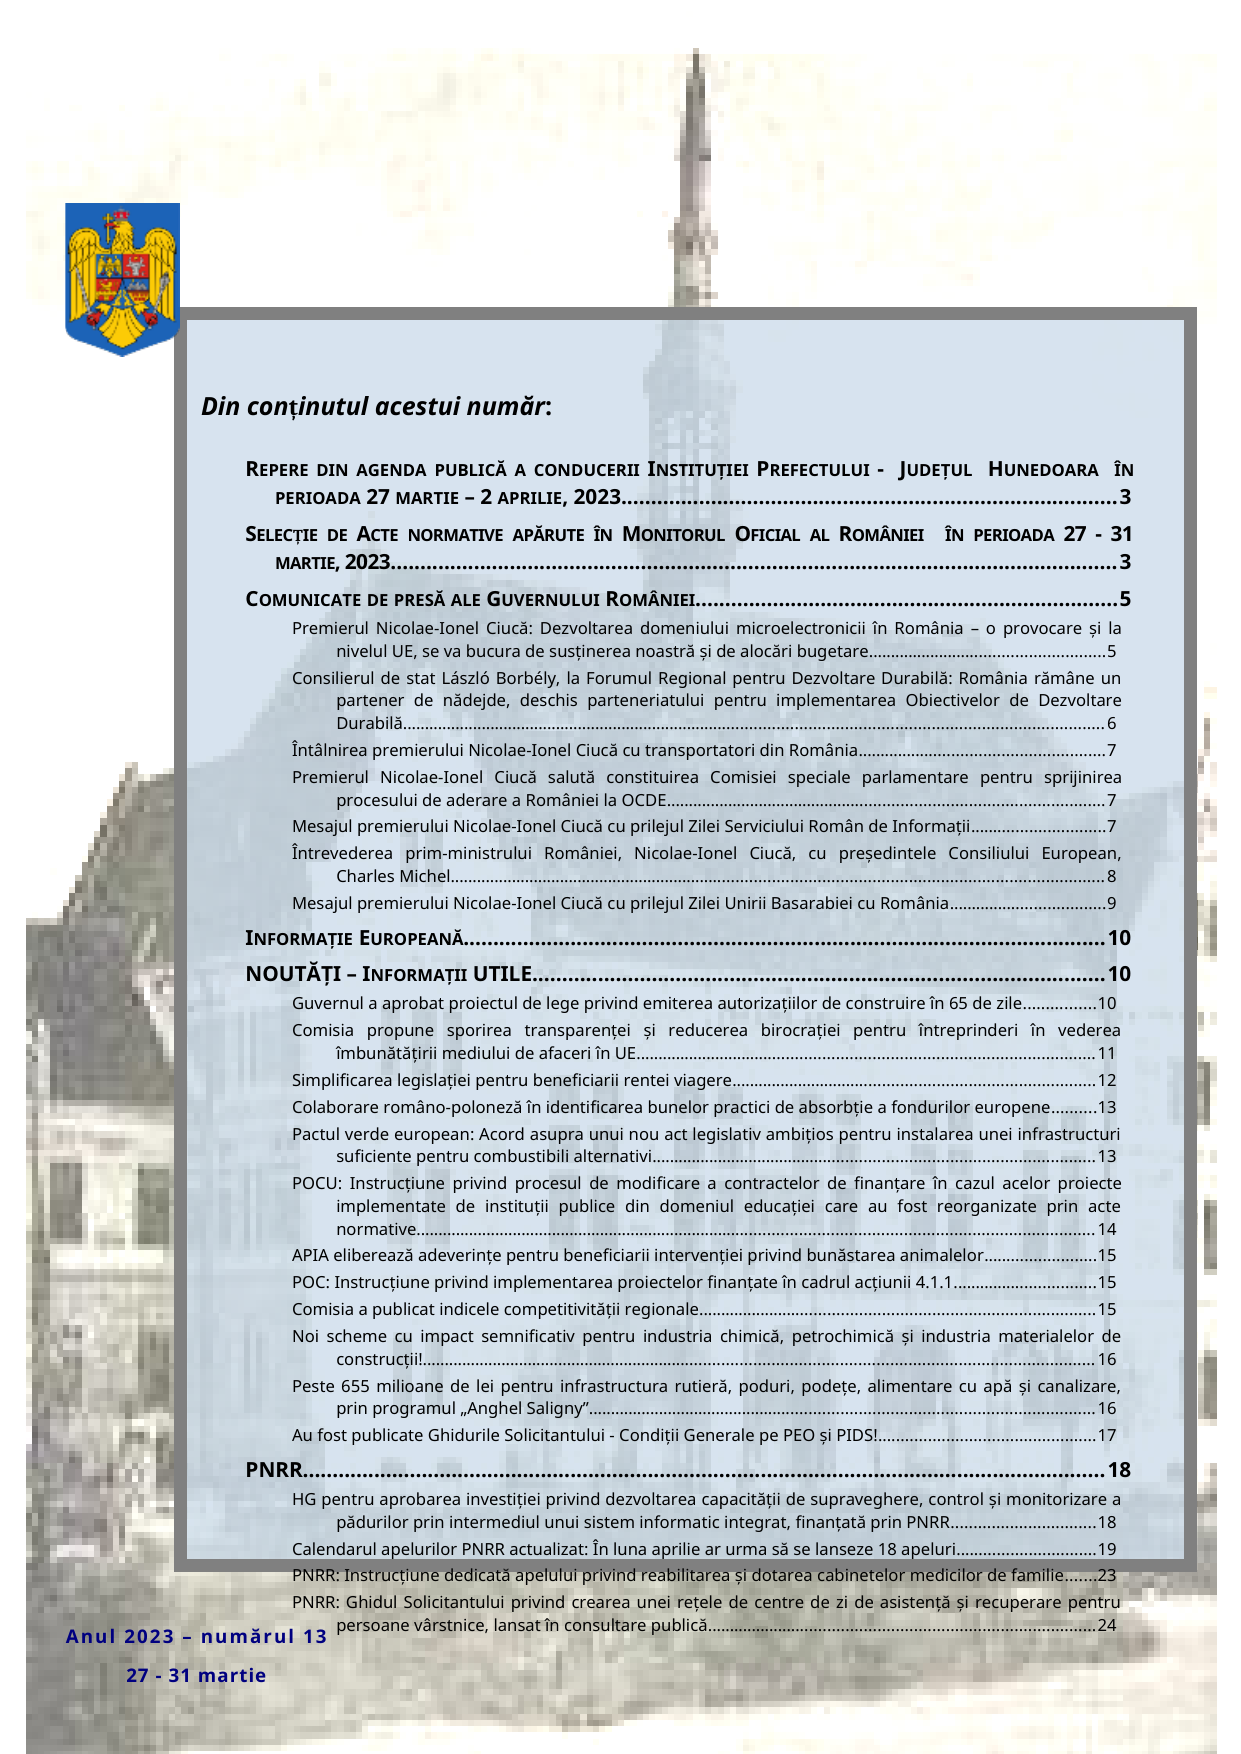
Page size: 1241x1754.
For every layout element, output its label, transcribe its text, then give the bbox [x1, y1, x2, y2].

text POC: Instrucțiune privind implementarea proiectelor finanțate în cadrul acțiunii 4.1.1. 15 [292, 1271, 1123, 1294]
text Guvernul a aprobat proiectul de lege privind emiterea autorizațiilor de construire în 65 de zile 10 [292, 992, 1123, 1015]
text Selecție de Acte normative apărute în Monitorul Oficial al României în perioada 27 - 31 martie, 2023 3 [245, 519, 1134, 576]
list Nr. 1353 / 30 Martie 2023, Ministerul Investițiilor și Proiectelor Europene - Ordin privind modificarea Schemei de ajutor de stat „Granturi pentru investiții în retehnologizare acordate IMM-urilor din domeniile industriei alimentare și construcțiilor, precum și alte domenii în legătură cu acestea, în vederea refacerii capacității de reziliență“, în cadrul axei prioritare 4 - „Sprijinirea ameliorării efectelor provocate de criză în contextul pandemiei de COVID-19 și al consecințelor sale sociale și asupra pregătirii unei redresări verzi, digitale și reziliente a economiei“, prioritatea de investiții „Sprijinirea ameliorării efectelor provocate de criză în contextul pandemiei de COVID-19 și consecințelor sale sociale și pregătirea unei redresări verzi, digitale și reziliente a economiei“, obiectivul specific 4.1 „Consolidarea poziției pe piață a IMM-urilor afectate de pandemia COVID-19“, acțiunea 4.1.1 „Investiții în activități productive“ din Programul operațional Competitivitate, aprobată prin Ordinul ministrului investițiilor și proiectelor europene nr. 2.734/2022. [26, 0, 1217, 1754]
text Întrevederea prim-ministrului României, Nicolae-Ionel Ciucă, cu președintele Consiliului European, Charles Michel 8 [292, 842, 1123, 887]
text PNRR 18 [245, 1455, 1134, 1483]
text Comunicate de presă ale Guvernului României 5 [245, 584, 1134, 613]
text Mesajul premierului Nicolae-Ionel Ciucă cu prilejul Zilei Serviciului Român de Informații 7 [292, 815, 1123, 838]
text Informaţie Europeană 10 [245, 923, 1134, 951]
text PNRR: Instrucțiune dedicată apelului privind reabilitarea și dotarea cabinetelor medicilor de familie 23 [292, 1564, 1123, 1587]
text Din conținutul acestui număr: [142, 389, 1116, 423]
text Premierul Nicolae-Ionel Ciucă salută constituirea Comisiei speciale parlamentare pentru sprijinirea procesului de aderare a României la OCDE 7 [292, 766, 1123, 811]
text Calendarul apelurilor PNRR actualizat: În luna aprilie ar urma să se lanseze 18 apeluri 19 [292, 1537, 1123, 1560]
text Consilierul de stat László Borbély, la Forumul Regional pentru Dezvoltare Durabilă: România rămâne un partener de nădejde, deschis parteneriatului pentru implementarea Obiectivelor de Dezvoltare Durabilă 6 [292, 666, 1123, 734]
text APIA eliberează adeverințe pentru beneficiarii intervenției privind bunăstarea animalelor 15 [292, 1244, 1123, 1267]
text Colaborare româno-poloneză în identificarea bunelor practici de absorbție a fondurilor europene 13 [292, 1095, 1123, 1118]
text POCU: Instrucțiune privind procesul de modificare a contractelor de finanțare în cazul acelor proiecte implementate de instituții publice din domeniul educației care au fost reorganizate prin acte normative 14 [292, 1172, 1123, 1240]
text Au fost publicate Ghidurile Solicitantului - Condiții Generale pe PEO și PIDS! 17 [292, 1424, 1123, 1447]
text Premierul Nicolae-Ionel Ciucă: Dezvoltarea domeniului microelectronicii în România – o provocare și la nivelul UE, se va bucura de susținerea noastră și de alocări bugetare 5 [292, 617, 1123, 662]
text Comisia propune sporirea transparenței și reducerea birocrației pentru întreprinderi în vederea îmbunătățirii mediului de afaceri în UE 11 [292, 1019, 1123, 1064]
text Comisia a publicat indicele competitivității regionale 15 [292, 1298, 1123, 1321]
text HG pentru aprobarea investiției privind dezvoltarea capacității de supraveghere, control și monitorizare a pădurilor prin intermediul unui sistem informatic integrat, finanțată prin PNRR 18 [292, 1487, 1123, 1533]
text Peste 655 milioane de lei pentru infrastructura rutieră, poduri, podețe, alimentare cu apă și canalizare, prin programul „Anghel Saligny” 16 [292, 1374, 1123, 1420]
picture [65, 203, 180, 357]
text Repere din agenda publică a conducerii Instituţiei Prefectului - Judeţul Hunedoara în perioada 27 martie – 2 aprilie, 2023 3 [245, 454, 1134, 511]
text PNRR: Ghidul Solicitantului privind crearea unei rețele de centre de zi de asistență și recuperare pentru persoane vârstnice, lansat în consultare publică 24 [292, 1591, 1123, 1636]
text Noi scheme cu impact semnificativ pentru industria chimică, petrochimică și industria materialelor de construcții! 16 [292, 1325, 1123, 1370]
text Pactul verde european: Acord asupra unui nou act legislativ ambițios pentru instalarea unei infrastructuri suficiente pentru combustibili alternativi 13 [292, 1122, 1123, 1168]
text NOUTĂȚI – Informații UTILE 10 [245, 959, 1134, 988]
text Întâlnirea premierului Nicolae-Ionel Ciucă cu transportatori din România 7 [292, 739, 1123, 761]
text Mesajul premierului Nicolae-Ionel Ciucă cu prilejul Zilei Unirii Basarabiei cu România 9 [292, 892, 1123, 914]
text Simplificarea legislației pentru beneficiarii rentei viagere 12 [292, 1068, 1123, 1091]
